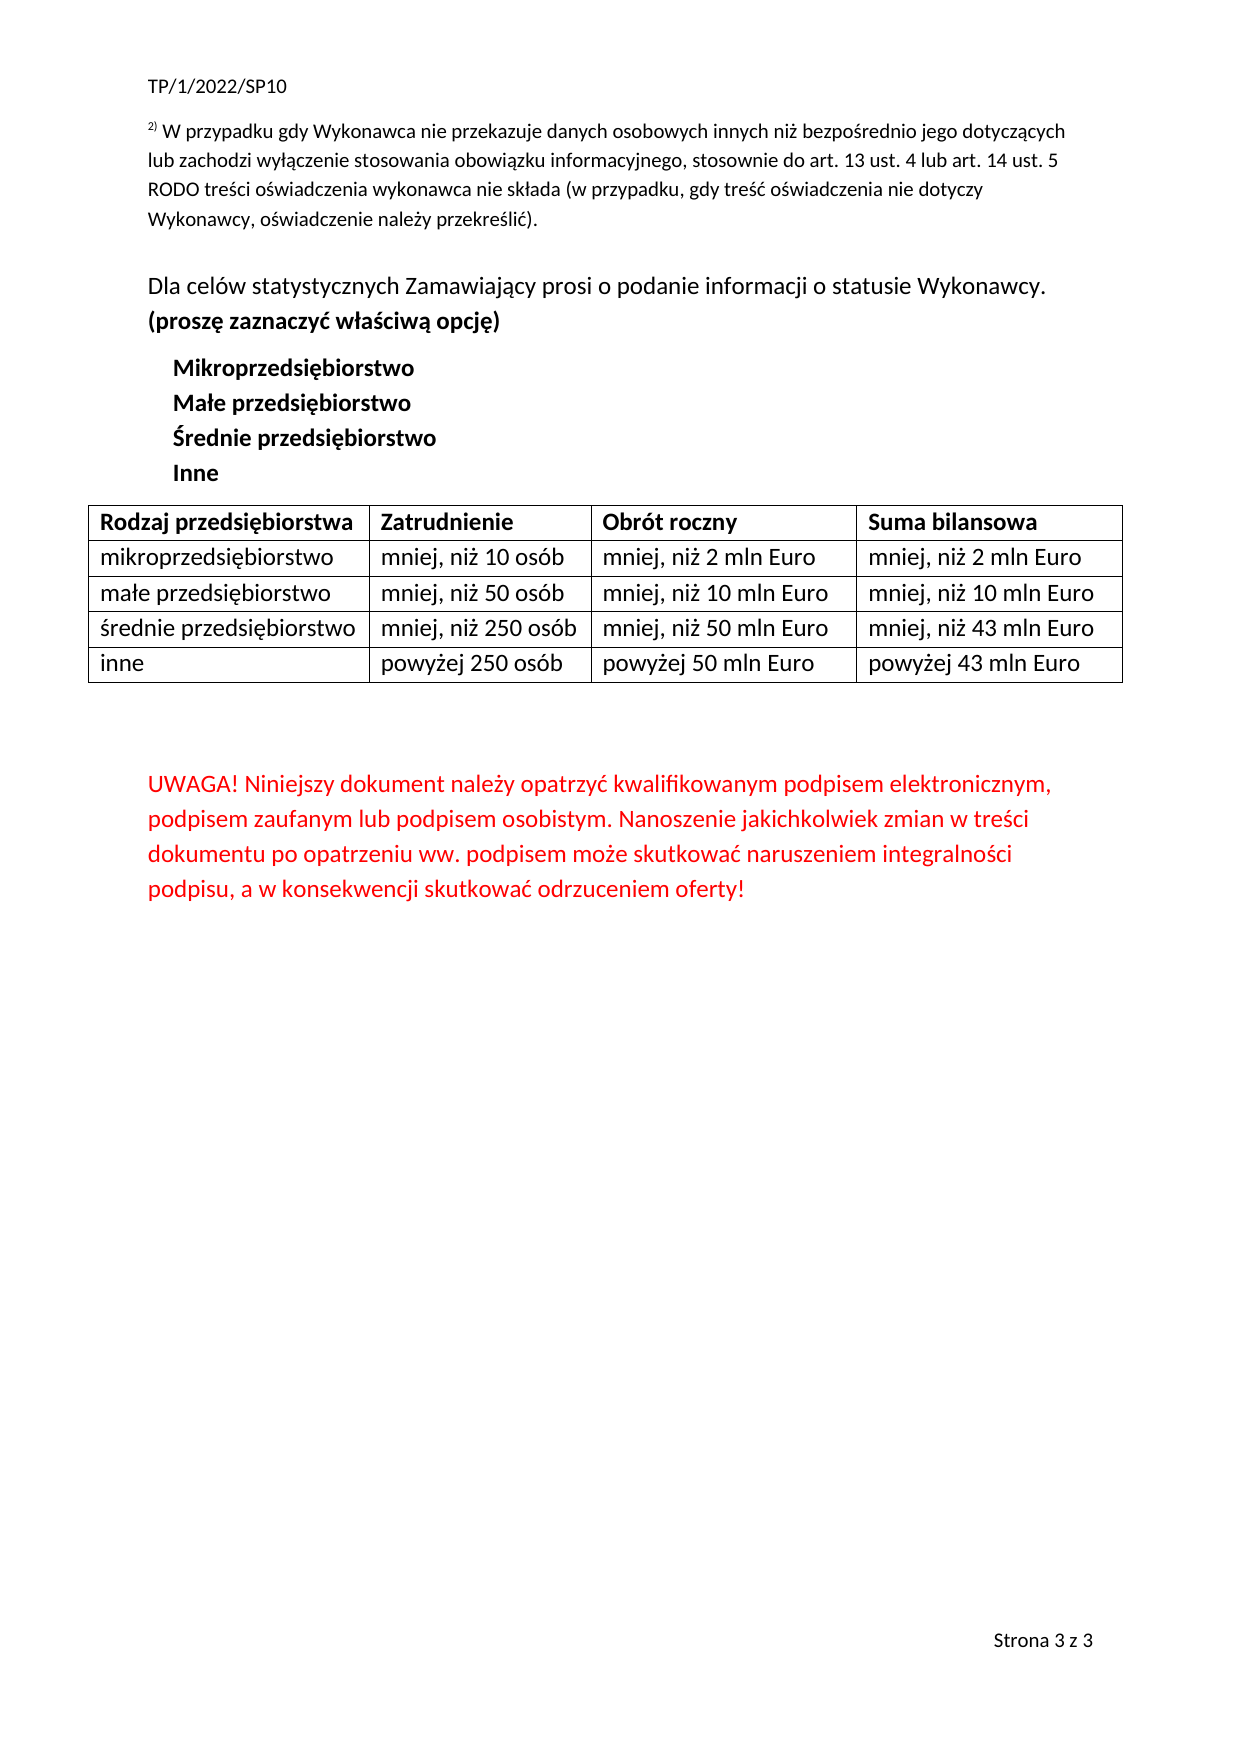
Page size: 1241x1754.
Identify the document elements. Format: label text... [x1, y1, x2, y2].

text UWAGA! Niniejszy dokument należy opatrzyć kwalifikowanym podpisem elektronicznym, podpisem zaufanym lub podpisem osobistym. Nanoszenie jakichkolwiek zmian w treści dokumentu po opatrzeniu ww. podpisem może skutkować naruszeniem integralności podpisu, a w konsekwencji skutkować odrzuceniem oferty! [148, 768, 1093, 903]
text Dla celów statystycznych Zamawiający prosi o podanie informacji o statusie Wykonawcy. [148, 270, 1093, 300]
table_header Zatrudnienie [370, 506, 591, 540]
table_cell mniej, niż 50 osób [370, 577, 591, 611]
table_cell mniej, niż 10 osób [370, 541, 591, 576]
text Małe przedsiębiorstwo [148, 387, 1093, 418]
table_cell mniej, niż 2 mln Euro [857, 541, 1122, 576]
text Inne [148, 457, 1093, 488]
table_cell mniej, niż 10 mln Euro [857, 577, 1122, 611]
table_cell powyżej 250 osób [370, 648, 591, 682]
table_cell mniej, niż 10 mln Euro [592, 577, 856, 611]
text 2) W przypadku gdy Wykonawca nie przekazuje danych osobowych innych niż bezpośrednio jego dotyczących lub zachodzi wyłączenie stosowania obowiązku informacyjnego, stosownie do art. 13 ust. 4 lub art. 14 ust. 5 RODO treści oświadczenia wykonawca nie składa (w przypadku, gdy treść oświadczenia nie dotyczy Wykonawcy, oświadczenie należy przekreślić). [148, 118, 1093, 231]
table_cell powyżej 50 mln Euro [592, 648, 856, 682]
table_cell mniej, niż 2 mln Euro [592, 541, 856, 576]
table_cell mniej, niż 50 mln Euro [592, 612, 856, 647]
table_cell mniej, niż 43 mln Euro [857, 612, 1122, 647]
table_cell małe przedsiębiorstwo [89, 577, 369, 611]
table_header Rodzaj przedsiębiorstwa [89, 506, 369, 540]
table_header Suma bilansowa [857, 506, 1122, 540]
text Średnie przedsiębiorstwo [148, 422, 1093, 453]
text Mikroprzedsiębiorstwo [148, 352, 1093, 383]
table_cell inne [89, 648, 369, 682]
table_cell powyżej 43 mln Euro [857, 648, 1122, 682]
text (proszę zaznaczyć właściwą opcję) [148, 305, 1093, 335]
table_cell mikroprzedsiębiorstwo [89, 541, 369, 576]
table_cell mniej, niż 250 osób [370, 612, 591, 647]
table_cell średnie przedsiębiorstwo [89, 612, 369, 647]
table_header Obrót roczny [592, 506, 856, 540]
